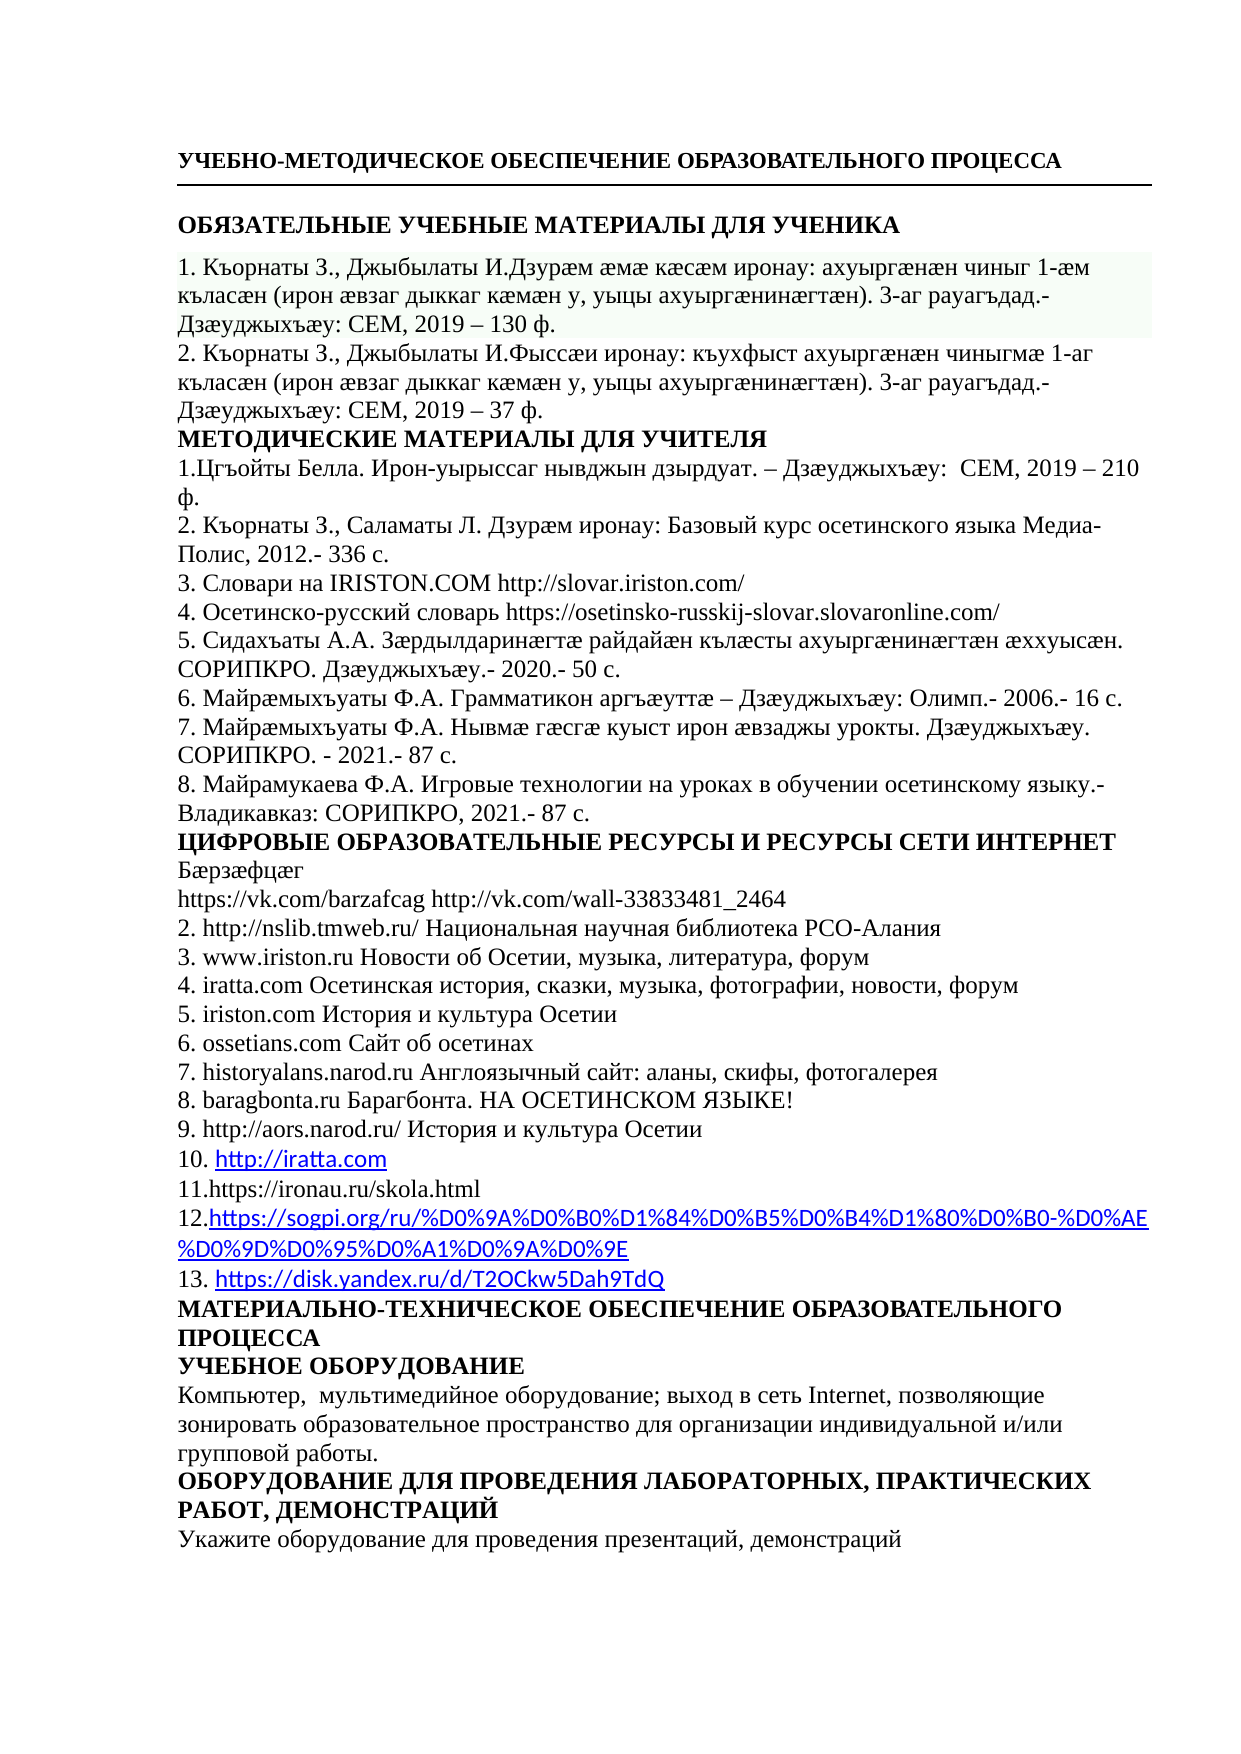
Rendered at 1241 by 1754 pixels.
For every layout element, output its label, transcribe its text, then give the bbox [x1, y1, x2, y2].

text 1.Цгъойты Белла. Ирон-уырыссаг нывджын дзырдуат. – Дзæуджыхъæу: СЕМ, 2019 – 210 ф. [177, 453, 1152, 511]
text ОБЯЗАТЕЛЬНЫЕ УЧЕБНЫЕ МАТЕРИАЛЫ ДЛЯ УЧЕНИКА [177, 211, 1152, 239]
text Бæрзæфцæг https://vk.com/barzafcag http://vk.com/wall-33833481_2464 2. http://nslib.tmweb.ru/ Национальная научная библиотека РСО-Алания 3. www.iriston.ru Новости об Осетии, музыка, литература, форум 4. iratta.com Осетинская история, сказки, музыка, фотографии, новости, форум 5. iriston.com История и культура Осетии 6. ossetians.com Сайт об осетинах 7. historyalans.narod.ru Англоязычный сайт: аланы, скифы, фотогалерея 8. baragbonta.ru Барагбонта. НА ОСЕТИНСКОМ ЯЗЫКЕ! 9. http://aors.narod.ru/ История и культура Осетии 10. http://iratta.com [177, 856, 1152, 1174]
text УЧЕБНО-МЕТОДИЧЕСКОЕ ОБЕСПЕЧЕНИЕ ОБРАЗОВАТЕЛЬНОГО ПРОЦЕССА [177, 147, 1152, 184]
text 6. Майрæмыхъуаты Ф.А. Грамматикон аргъæуттæ – Дзæуджыхъæу: Олимп.- 2006.- 16 с. [177, 683, 1152, 712]
text 2. Къорнаты З., Джыбылаты И.Фыссæи иронау: къухфыст ахуыргæнæн чиныгмæ 1-аг къласæн (ирон æвзаг дыккаг кæмæн у, уыцы ахуыргæнинæгтæн). 3-аг рауагъдад.- Дзæуджыхъæу: СЕМ, 2019 – 37 ф. [177, 338, 1152, 424]
text МАТЕРИАЛЬНО-ТЕХНИЧЕСКОЕ ОБЕСПЕЧЕНИЕ ОБРАЗОВАТЕЛЬНОГО ПРОЦЕССА [177, 1294, 1152, 1351]
text 11.https://ironau.ru/skola.html [177, 1174, 1152, 1202]
text 2. Къорнаты З., Саламаты Л. Дзурæм иронау: Базовый курс осетинского языка Медиа-Полис, 2012.- 336 с. [177, 511, 1152, 568]
text Компьютер, мультимедийное оборудование; выход в сеть Internet, позволяющие зонировать образовательное пространство для организации индивидуальной и/или групповой работы. [177, 1380, 1152, 1466]
text 12.https://sogpi.org/ru/%D0%9A%D0%B0%D1%84%D0%B5%D0%B4%D1%80%D0%B0-%D0%AE%D0%9D%D0%95%D0%A1%D0%9A%D0%9E [177, 1202, 1152, 1263]
text Укажите оборудование для проведения презентаций, демонстраций [177, 1524, 1152, 1553]
text ЦИФРОВЫЕ ОБРАЗОВАТЕЛЬНЫЕ РЕСУРСЫ И РЕСУРСЫ СЕТИ ИНТЕРНЕТ [177, 827, 1152, 856]
text МЕТОДИЧЕСКИЕ МАТЕРИАЛЫ ДЛЯ УЧИТЕЛЯ [177, 424, 1152, 453]
text 3. Словари на IRISTON.COM http://slovar.iriston.com/ 4. Осетинско-русский словарь https://osetinsko-russkij-slovar.slovaronline.com/ [177, 568, 1152, 626]
text 1. Къорнаты З., Джыбылаты И.Дзурæм æмæ кæсæм иронау: ахуыргæнæн чиныг 1-æм къласæн (ирон æвзаг дыккаг кæмæн у, уыцы ахуыргæнинæгтæн). 3-аг рауагъдад.- Дзæуджыхъæу: СЕМ, 2019 – 130 ф. [177, 252, 1152, 338]
text ОБОРУДОВАНИЕ ДЛЯ ПРОВЕДЕНИЯ ЛАБОРАТОРНЫХ, ПРАКТИЧЕСКИХ РАБОТ, ДЕМОНСТРАЦИЙ [177, 1466, 1152, 1524]
text 5. Сидахъаты А.А. Зæрдылдаринæгтæ райдайæн кълæсты ахуыргæнинæгтæн æххуысæн. СОРИПКРО. Дзæуджыхъæу.- 2020.- 50 с. [177, 626, 1152, 683]
text УЧЕБНОЕ ОБОРУДОВАНИЕ [177, 1351, 1152, 1380]
text 7. Майрæмыхъуаты Ф.А. Нывмæ гæсгæ куыст ирон æвзаджы урокты. Дзæуджыхъæу. СОРИПКРО. - 2021.- 87 с. [177, 712, 1152, 769]
text 13. https://disk.yandex.ru/d/T2OCkw5Dah9TdQ [177, 1263, 1152, 1294]
text 8. Майрамукаева Ф.А. Игровые технологии на уроках в обучении осетинскому языку.- Владикавказ: СОРИПКРО, 2021.- 87 с. [177, 769, 1152, 827]
